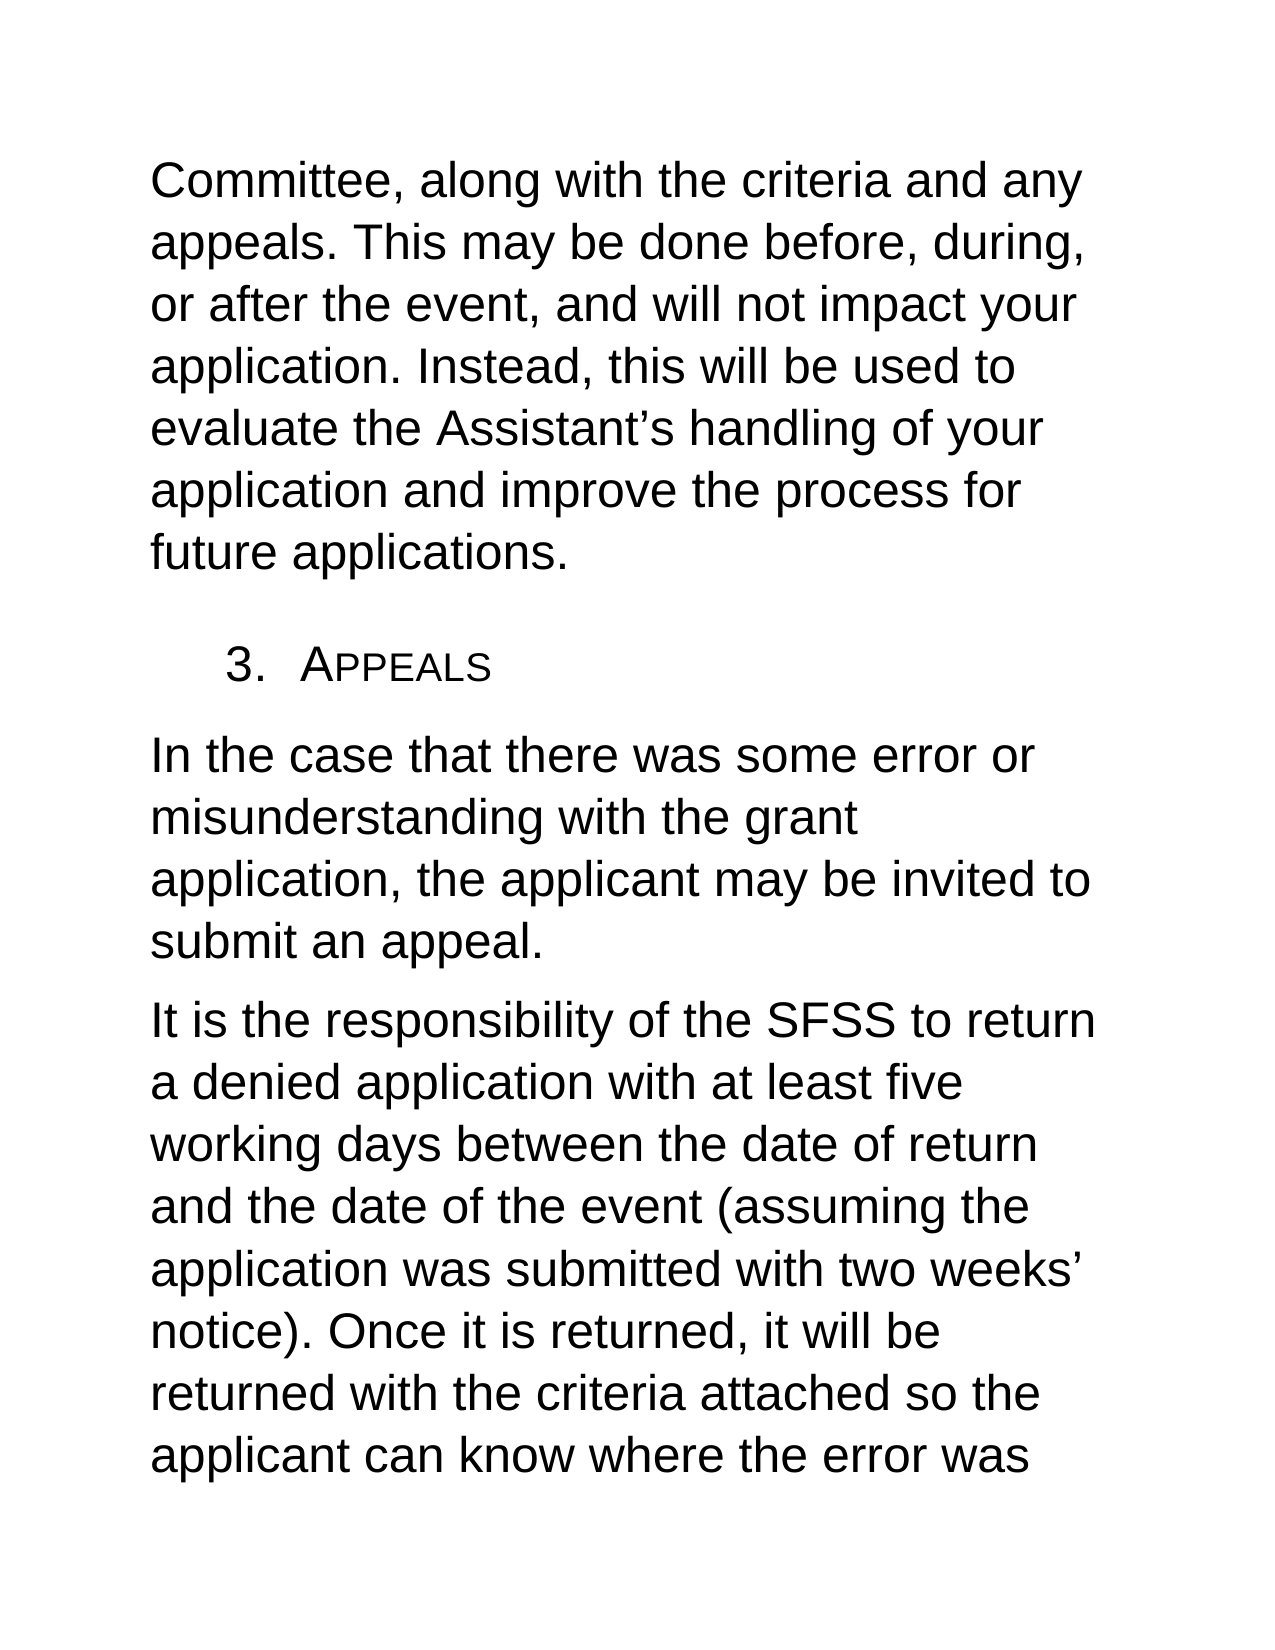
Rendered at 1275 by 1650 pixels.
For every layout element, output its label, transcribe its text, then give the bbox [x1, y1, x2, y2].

subtitle Appeals [225, 634, 1125, 692]
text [150, 991, 1125, 1483]
text In the case that there was some error or misunderstanding with the grant application, the applicant may be invited to submit an appeal. [150, 726, 1125, 969]
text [150, 150, 1125, 580]
